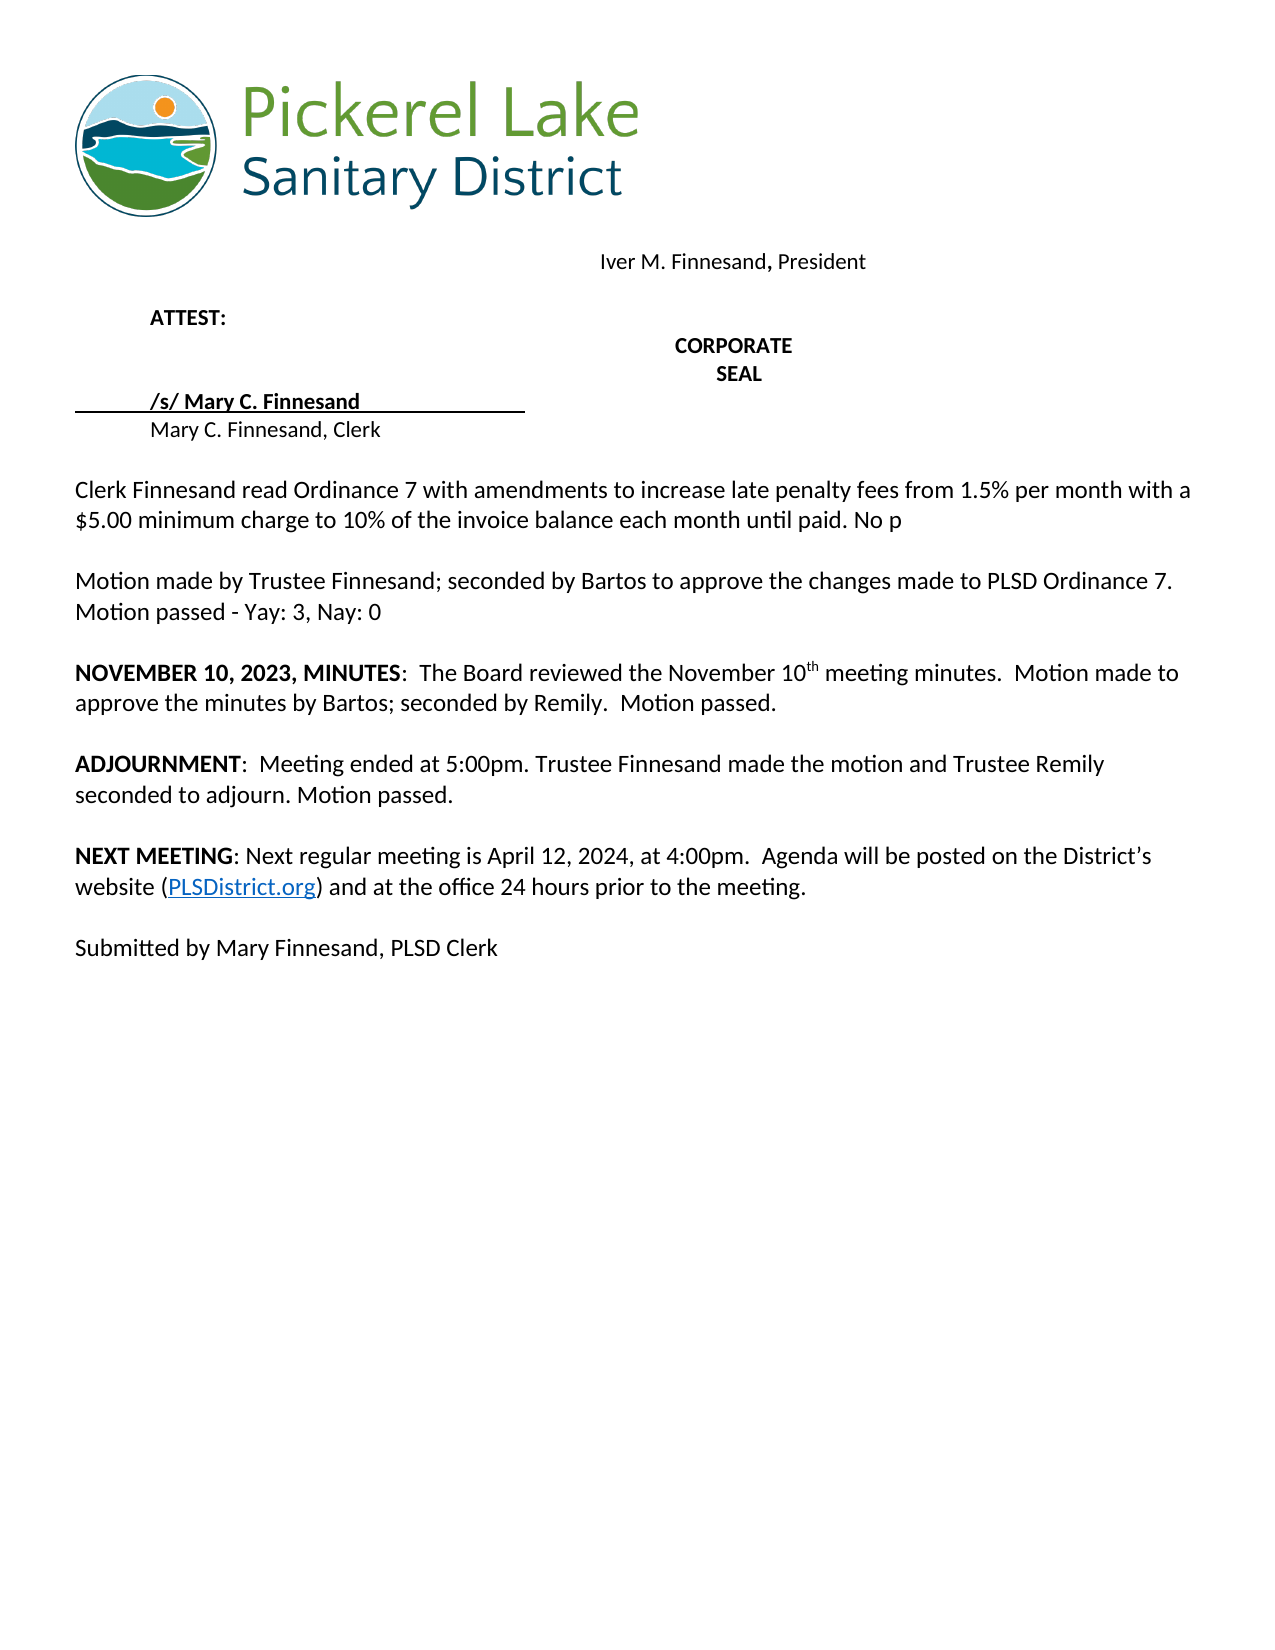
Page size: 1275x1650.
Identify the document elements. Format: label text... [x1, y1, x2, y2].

text ATTEST: [75, 303, 1200, 331]
picture [75, 75, 638, 217]
text NOVEMBER 10, 2023, MINUTES: The Board reviewed the November 10th meeting minutes. Motion made to approve the minutes by Bartos; seconded by Remily. Motion passed. [75, 657, 1200, 718]
text NEXT MEETING: Next regular meeting is April 12, 2024, at 4:00pm. Agenda will be posted on the District’s website (PLSDistrict.org) and at the office 24 hours prior to the meeting. [75, 840, 1200, 901]
text CORPORATE [75, 331, 1200, 359]
text Mary C. Finnesand, Clerk [75, 415, 1200, 443]
text SEAL [75, 359, 1200, 387]
text Clerk Finnesand read Ordinance 7 with amendments to increase late penalty fees from 1.5% per month with a $5.00 minimum charge to 10% of the invoice balance each month until paid. No p [75, 474, 1200, 535]
text /s/ Mary C. Finnesand [75, 387, 1200, 415]
text Motion made by Trustee Finnesand; seconded by Bartos to approve the changes made to PLSD Ordinance 7. Motion passed - Yay: 3, Nay: 0 [75, 565, 1200, 626]
text Submitted by Mary Finnesand, PLSD Clerk [75, 932, 1200, 962]
text ADJOURNMENT: Meeting ended at 5:00pm. Trustee Finnesand made the motion and Trustee Remily seconded to adjourn. Motion passed. [75, 748, 1200, 809]
text Iver M. Finnesand, President [75, 247, 1200, 275]
